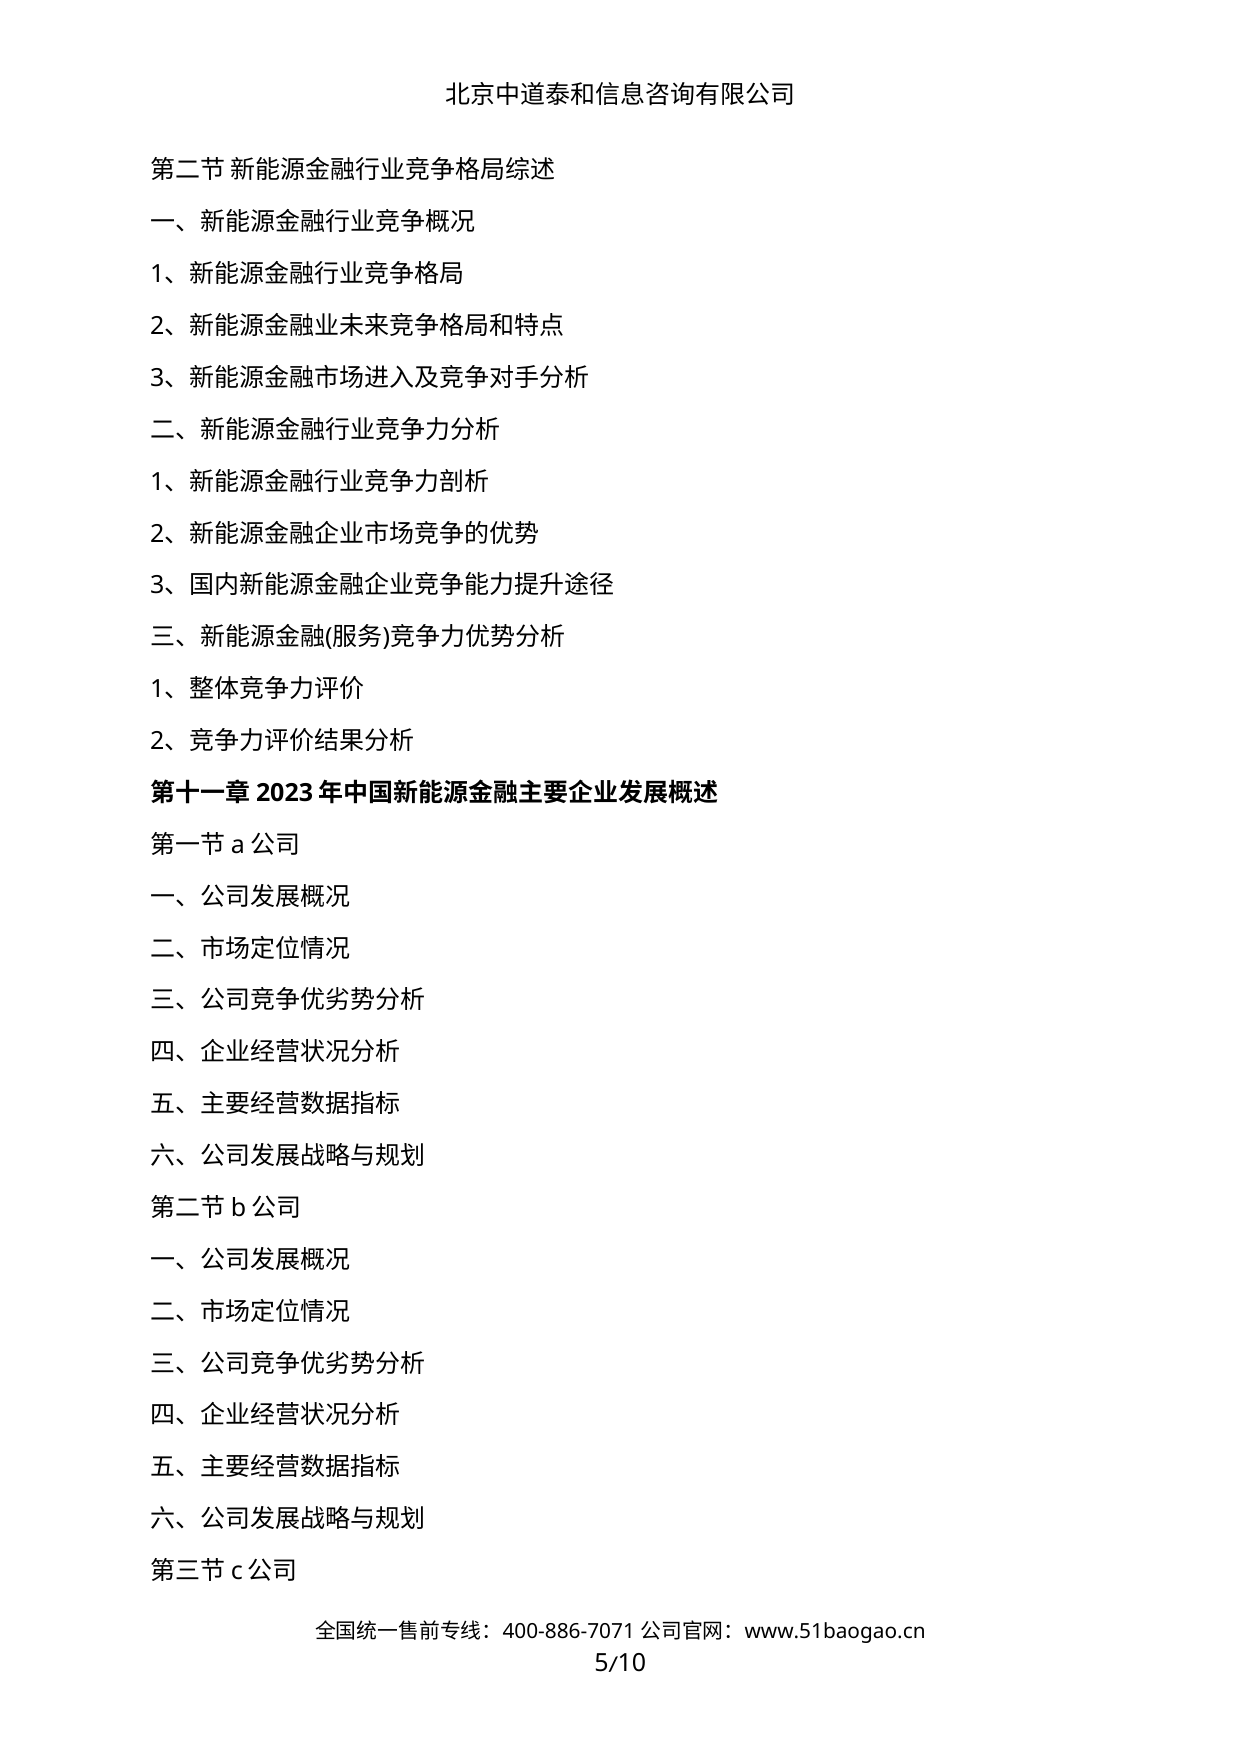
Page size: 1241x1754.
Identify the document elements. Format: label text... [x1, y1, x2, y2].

text 第二节 新能源金融行业竞争格局综述 [150, 150, 1090, 186]
text 一、公司发展概况 [150, 876, 1090, 912]
text 3、新能源金融市场进入及竞争对手分析 [150, 357, 1090, 394]
text 五、主要经营数据指标 [150, 1084, 1090, 1120]
text 1、新能源金融行业竞争格局 [150, 254, 1090, 290]
text 三、公司竞争优劣势分析 [150, 980, 1090, 1016]
text 一、公司发展概况 [150, 1239, 1090, 1276]
text 第一节 a公司 [150, 824, 1090, 861]
text 2、新能源金融业未来竞争格局和特点 [150, 306, 1090, 342]
text 二、新能源金融行业竞争力分析 [150, 409, 1090, 446]
text 四、企业经营状况分析 [150, 1395, 1090, 1431]
text 第十一章 2023年中国新能源金融主要企业发展概述 [150, 772, 1090, 809]
text 第二节 b公司 [150, 1187, 1090, 1224]
text 六、公司发展战略与规划 [150, 1499, 1090, 1535]
text 二、市场定位情况 [150, 928, 1090, 964]
text 三、公司竞争优劣势分析 [150, 1343, 1090, 1379]
text 一、新能源金融行业竞争概况 [150, 202, 1090, 238]
text 四、企业经营状况分析 [150, 1032, 1090, 1068]
text 三、新能源金融(服务)竞争力优势分析 [150, 617, 1090, 653]
text 二、市场定位情况 [150, 1291, 1090, 1327]
text 2、竞争力评价结果分析 [150, 721, 1090, 757]
text 2、新能源金融企业市场竞争的优势 [150, 513, 1090, 549]
text 六、公司发展战略与规划 [150, 1136, 1090, 1172]
text 五、主要经营数据指标 [150, 1447, 1090, 1483]
text 1、新能源金融行业竞争力剖析 [150, 461, 1090, 497]
text 1、整体竞争力评价 [150, 669, 1090, 705]
text 3、国内新能源金融企业竞争能力提升途径 [150, 565, 1090, 601]
text 第三节 c公司 [150, 1551, 1090, 1587]
